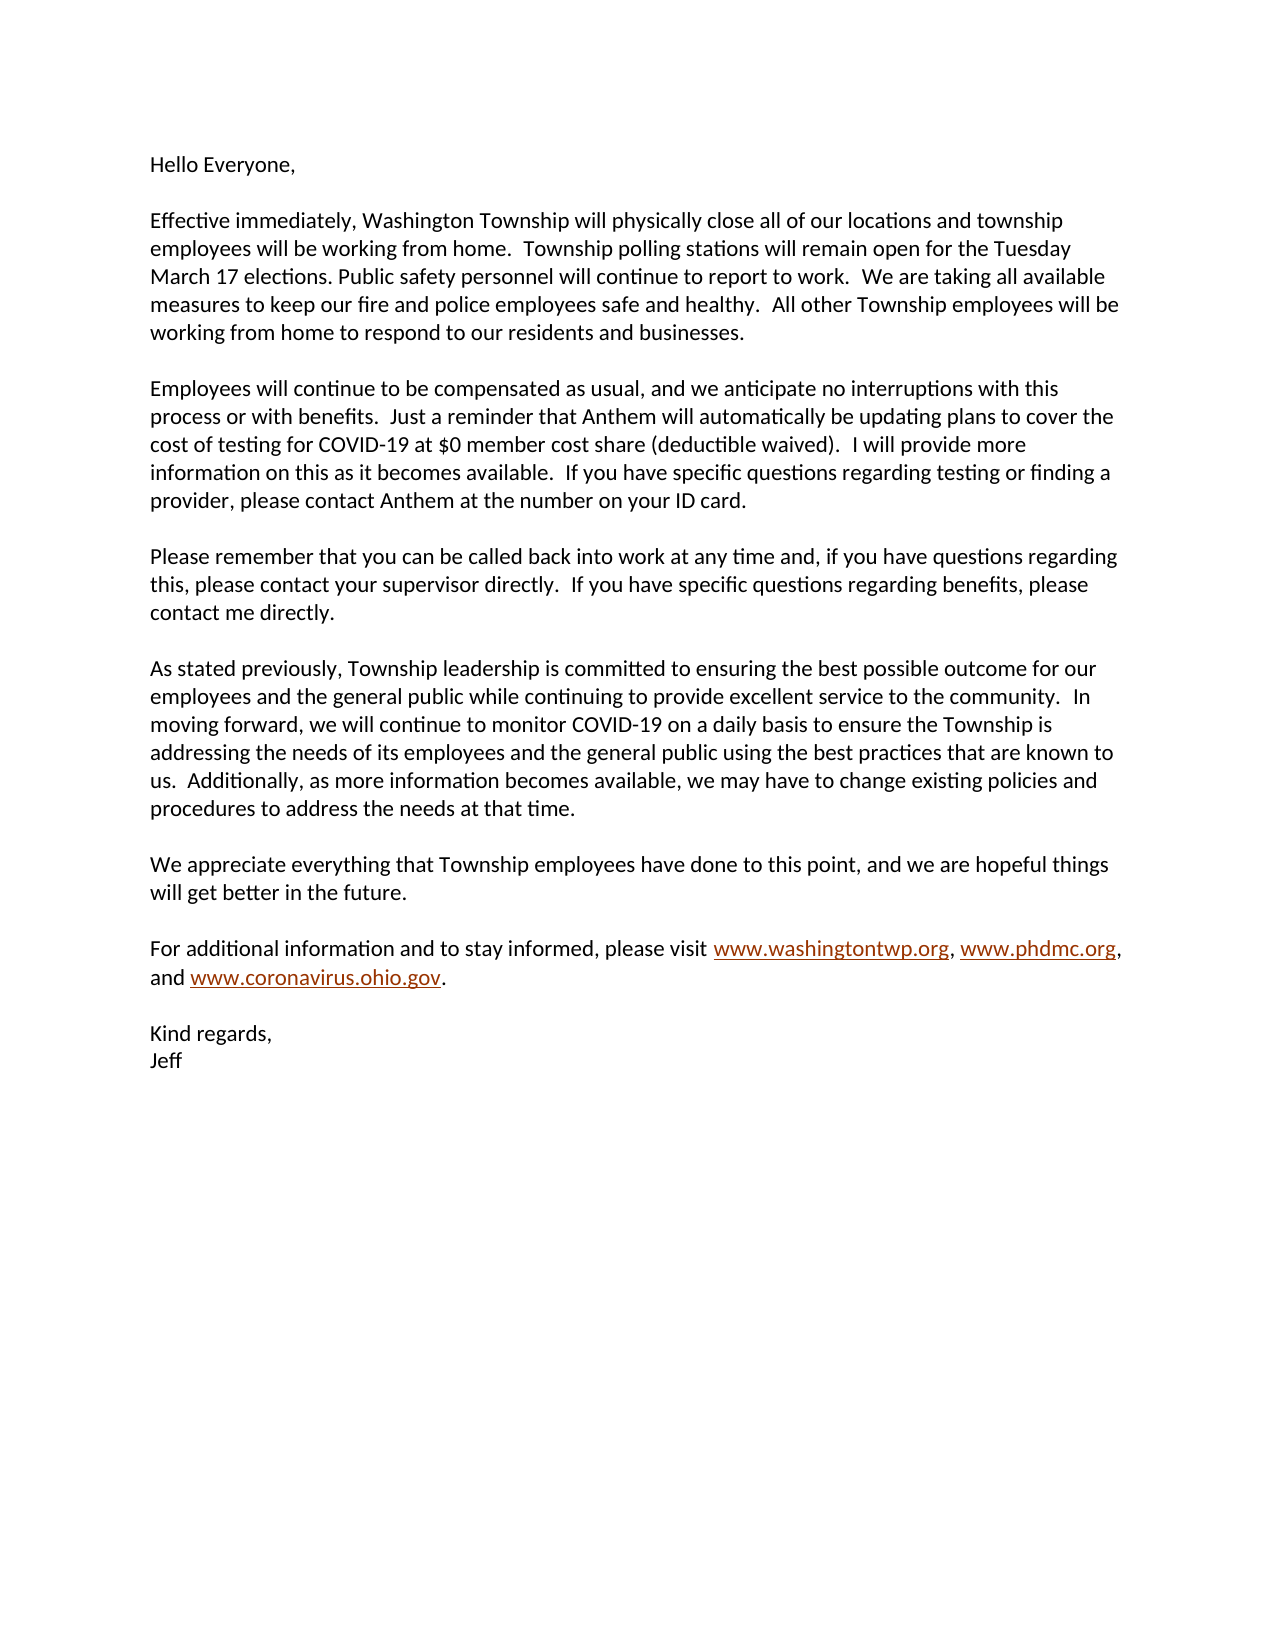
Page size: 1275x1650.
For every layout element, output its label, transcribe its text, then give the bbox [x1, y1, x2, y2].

text Hello Everyone, [150, 150, 1125, 178]
text Effective immediately, Washington Township will physically close all of our locations and township employees will be working from home. Township polling stations will remain open for the Tuesday March 17 elections. Public safety personnel will continue to report to work. We are taking all available measures to keep our fire and police employees safe and healthy. All other Township employees will be working from home to respond to our residents and businesses. [150, 206, 1125, 346]
text Kind regards, [150, 1019, 1125, 1047]
text We appreciate everything that Township employees have done to this point, and we are hopeful things will get better in the future. [150, 851, 1125, 907]
text Jeff [150, 1047, 1125, 1075]
text Please remember that you can be called back into work at any time and, if you have questions regarding this, please contact your supervisor directly. If you have specific questions regarding benefits, please contact me directly. [150, 542, 1125, 626]
text Employees will continue to be compensated as usual, and we anticipate no interruptions with this process or with benefits. Just a reminder that Anthem will automatically be updating plans to cover the cost of testing for COVID-19 at $0 member cost share (deductible waived). I will provide more information on this as it becomes available. If you have specific questions regarding testing or finding a provider, please contact Anthem at the number on your ID card. [150, 374, 1125, 514]
text As stated previously, Township leadership is committed to ensuring the best possible outcome for our employees and the general public while continuing to provide excellent service to the community. In moving forward, we will continue to monitor COVID-19 on a daily basis to ensure the Township is addressing the needs of its employees and the general public using the best practices that are known to us. Additionally, as more information becomes available, we may have to change existing policies and procedures to address the needs at that time. [150, 654, 1125, 822]
text For additional information and to stay informed, please visit www.washingtontwp.org, www.phdmc.org, and www.coronavirus.ohio.gov. [150, 934, 1125, 991]
